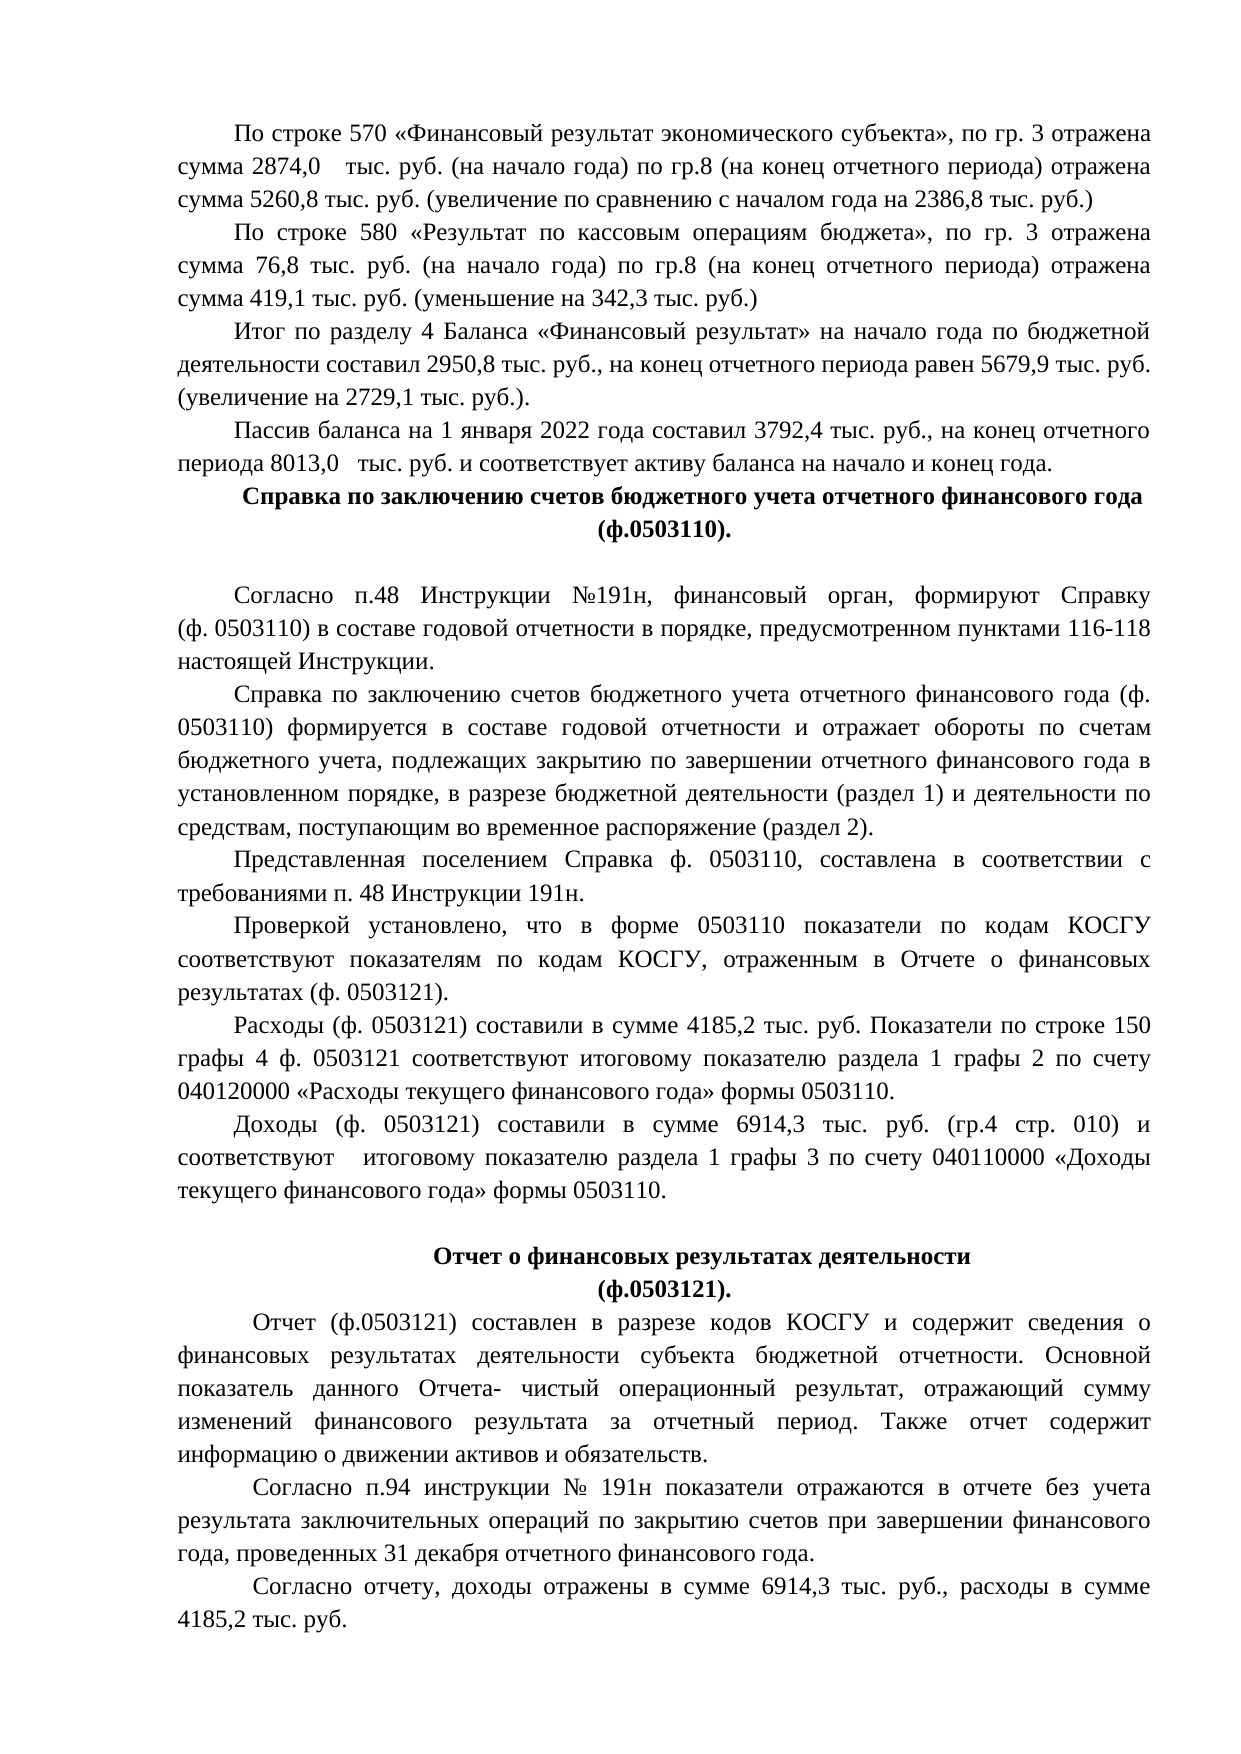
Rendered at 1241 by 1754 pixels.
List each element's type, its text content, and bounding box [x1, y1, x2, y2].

text По строке 580 «Результат по кассовым операциям бюджета», по гр. 3 отражена сумма 76,8 тыс. руб. (на начало года) по гр.8 (на конец отчетного периода) отражена сумма 419,1 тыс. руб. (уменьшение на 342,3 тыс. руб.) [177, 217, 1152, 312]
text Справка по заключению счетов бюджетного учета отчетного финансового года (ф.0503110). [177, 481, 1152, 543]
text Расходы (ф. 0503121) составили в сумме 4185,2 тыс. руб. Показатели по строке 150 графы 4 ф. 0503121 соответствуют итоговому показателю раздела 1 графы 2 по счету 040120000 «Расходы текущего финансового года» формы 0503110. [177, 1010, 1152, 1104]
text Справка по заключению счетов бюджетного учета отчетного финансового года (ф. 0503110) формируется в составе годовой отчетности и отражает обороты по счетам бюджетного учета, подлежащих закрытию по завершении отчетного финансового года в установленном порядке, в разрезе бюджетной деятельности (раздел 1) и деятельности по средствам, поступающим во временное распоряжение (раздел 2). [177, 679, 1152, 840]
text Отчет о финансовых результатах деятельности [177, 1241, 1152, 1269]
text По строке 570 «Финансовый результат экономического субъекта», по гр. 3 отражена сумма 2874,0 тыс. руб. (на начало года) по гр.8 (на конец отчетного периода) отражена сумма 5260,8 тыс. руб. (увеличение по сравнению с началом года на 2386,8 тыс. руб.) [177, 118, 1152, 213]
text Пассив баланса на 1 января 2022 года составил 3792,4 тыс. руб., на конец отчетного периода 8013,0 тыс. руб. и соответствует активу баланса на начало и конец года. [177, 415, 1152, 477]
text Согласно п.94 инструкции № 191н показатели отражаются в отчете без учета результата заключительных операций по закрытию счетов при завершении финансового года, проведенных 31 декабря отчетного финансового года. [177, 1472, 1152, 1567]
text Отчет (ф.0503121) составлен в разрезе кодов КОСГУ и содержит сведения о финансовых результатах деятельности субъекта бюджетной отчетности. Основной показатель данного Отчета- чистый операционный результат, отражающий сумму изменений финансового результата за отчетный период. Также отчет содержит информацию о движении активов и обязательств. [177, 1307, 1152, 1468]
text Представленная поселением Справка ф. 0503110, составлена в соответствии с требованиями п. 48 Инструкции 191н. [177, 844, 1152, 906]
text Согласно отчету, доходы отражены в сумме 6914,3 тыс. руб., расходы в сумме 4185,2 тыс. руб. [177, 1571, 1152, 1633]
text (ф.0503121). [177, 1274, 1152, 1303]
text Проверкой установлено, что в форме 0503110 показатели по кодам КОСГУ соответствуют показателям по кодам КОСГУ, отраженным в Отчете о финансовых результатах (ф. 0503121). [177, 911, 1152, 1005]
text Доходы (ф. 0503121) составили в сумме 6914,3 тыс. руб. (гр.4 стр. 010) и соответствуют итоговому показателю раздела 1 графы 3 по счету 040110000 «Доходы текущего финансового года» формы 0503110. [177, 1109, 1152, 1203]
text Итог по разделу 4 Баланса «Финансовый результат» на начало года по бюджетной деятельности составил 2950,8 тыс. руб., на конец отчетного периода равен 5679,9 тыс. руб. (увеличение на 2729,1 тыс. руб.). [177, 316, 1152, 411]
text Согласно п.48 Инструкции №191н, финансовый орган, формируют Справку (ф. 0503110) в составе годовой отчетности в порядке, предусмотренном пунктами 116-118 настоящей Инструкции. [177, 580, 1152, 675]
